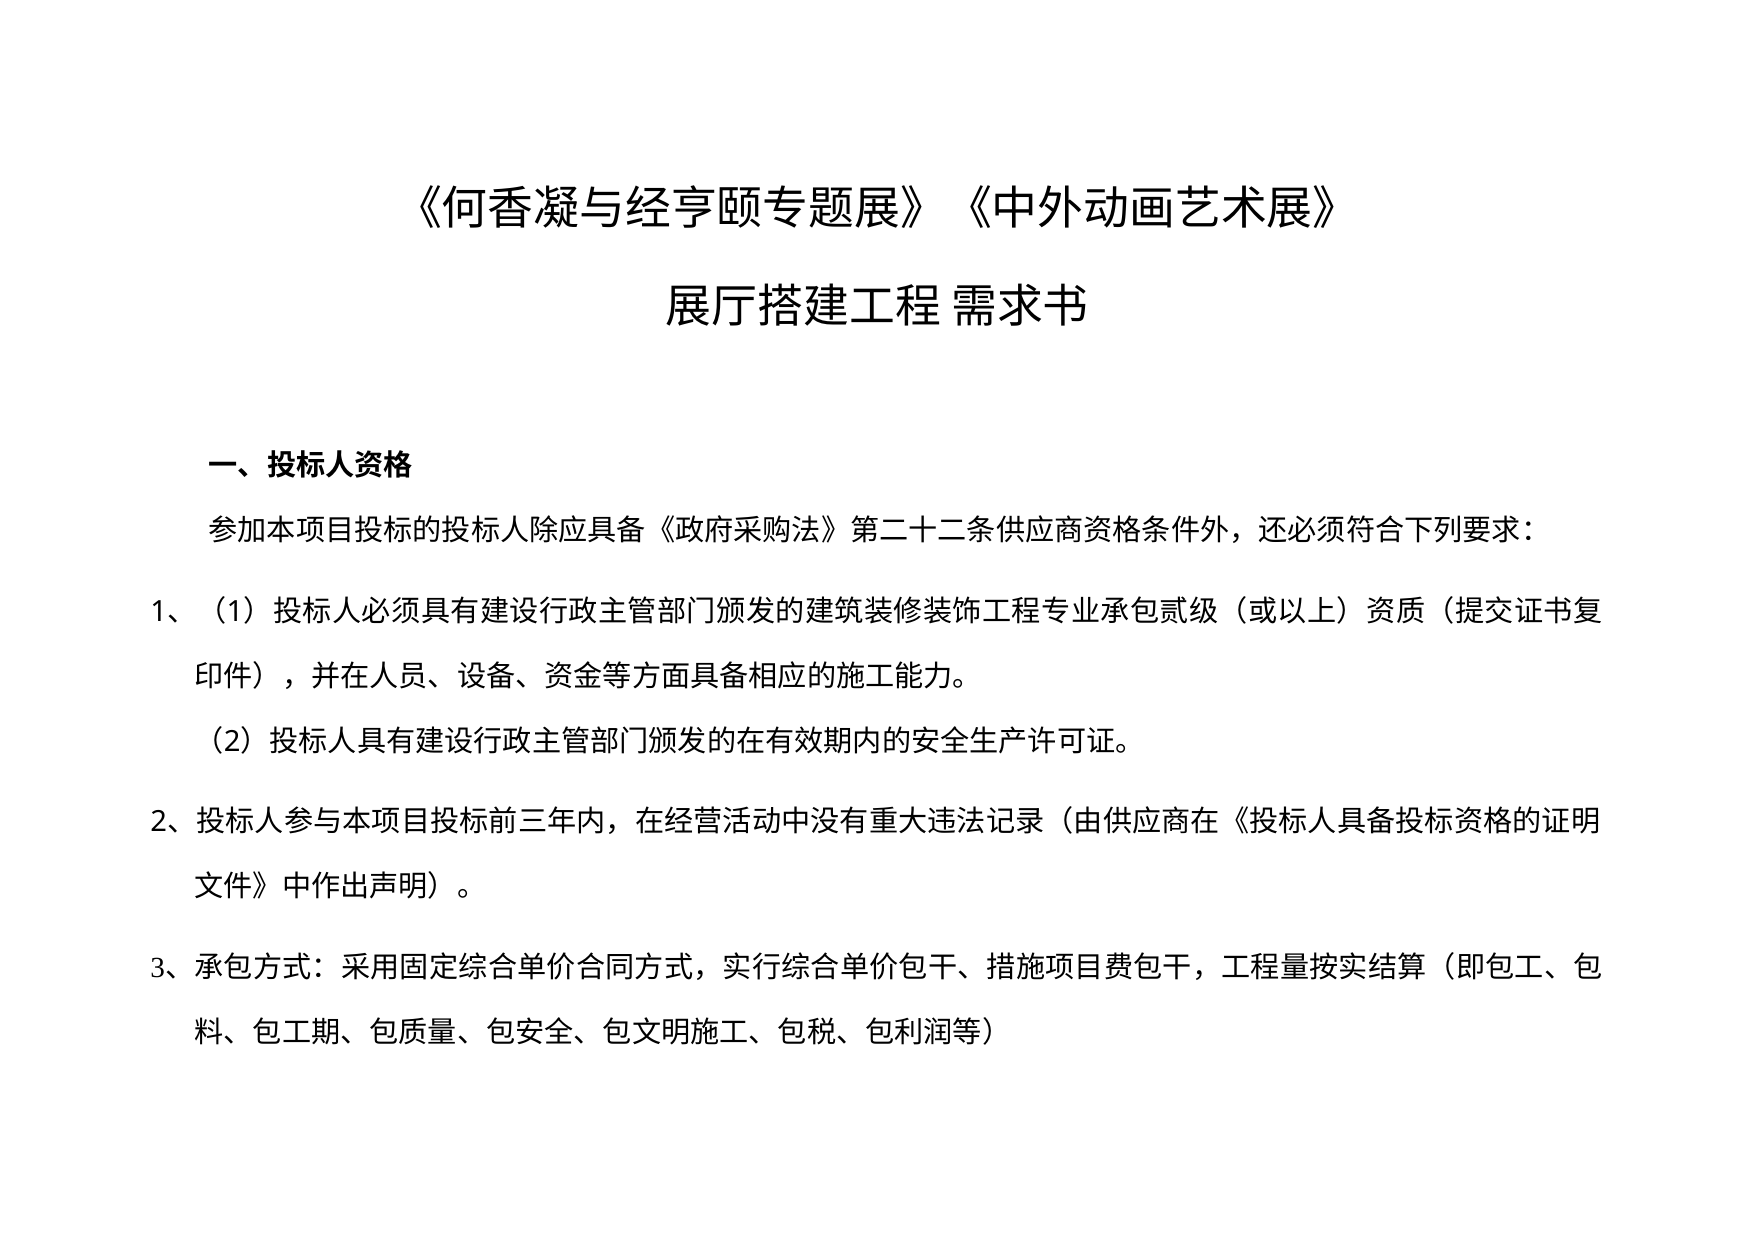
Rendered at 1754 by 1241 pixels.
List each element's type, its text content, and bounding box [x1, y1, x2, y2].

text 1、（1）投标人必须具有建设行政主管部门颁发的建筑装修装饰工程专业承包贰级（或以上）资质（提交证书复印件），并在人员、设备、资金等方面具备相应的施工能力。 （2）投标人具有建设行政主管部门颁发的在有效期内的安全生产许可证。 [150, 576, 1604, 771]
subtitle 展厅搭建工程 需求书 [150, 253, 1604, 351]
text 《何香凝与经亨颐专题展》《中外动画艺术展》 [150, 156, 1604, 253]
text 3、承包方式：采用固定综合单价合同方式，实行综合单价包干、措施项目费包干，工程量按实结算（即包工、包料、包工期、包质量、包安全、包文明施工、包税、包利润等） [150, 932, 1604, 1062]
text 参加本项目投标的投标人除应具备《政府采购法》第二十二条供应商资格条件外，还必须符合下列要求： [150, 495, 1604, 560]
text 一、投标人资格 [150, 430, 1604, 495]
text 2、投标人参与本项目投标前三年内，在经营活动中没有重大违法记录（由供应商在《投标人具备投标资格的证明文件》中作出声明）。 [150, 786, 1604, 916]
